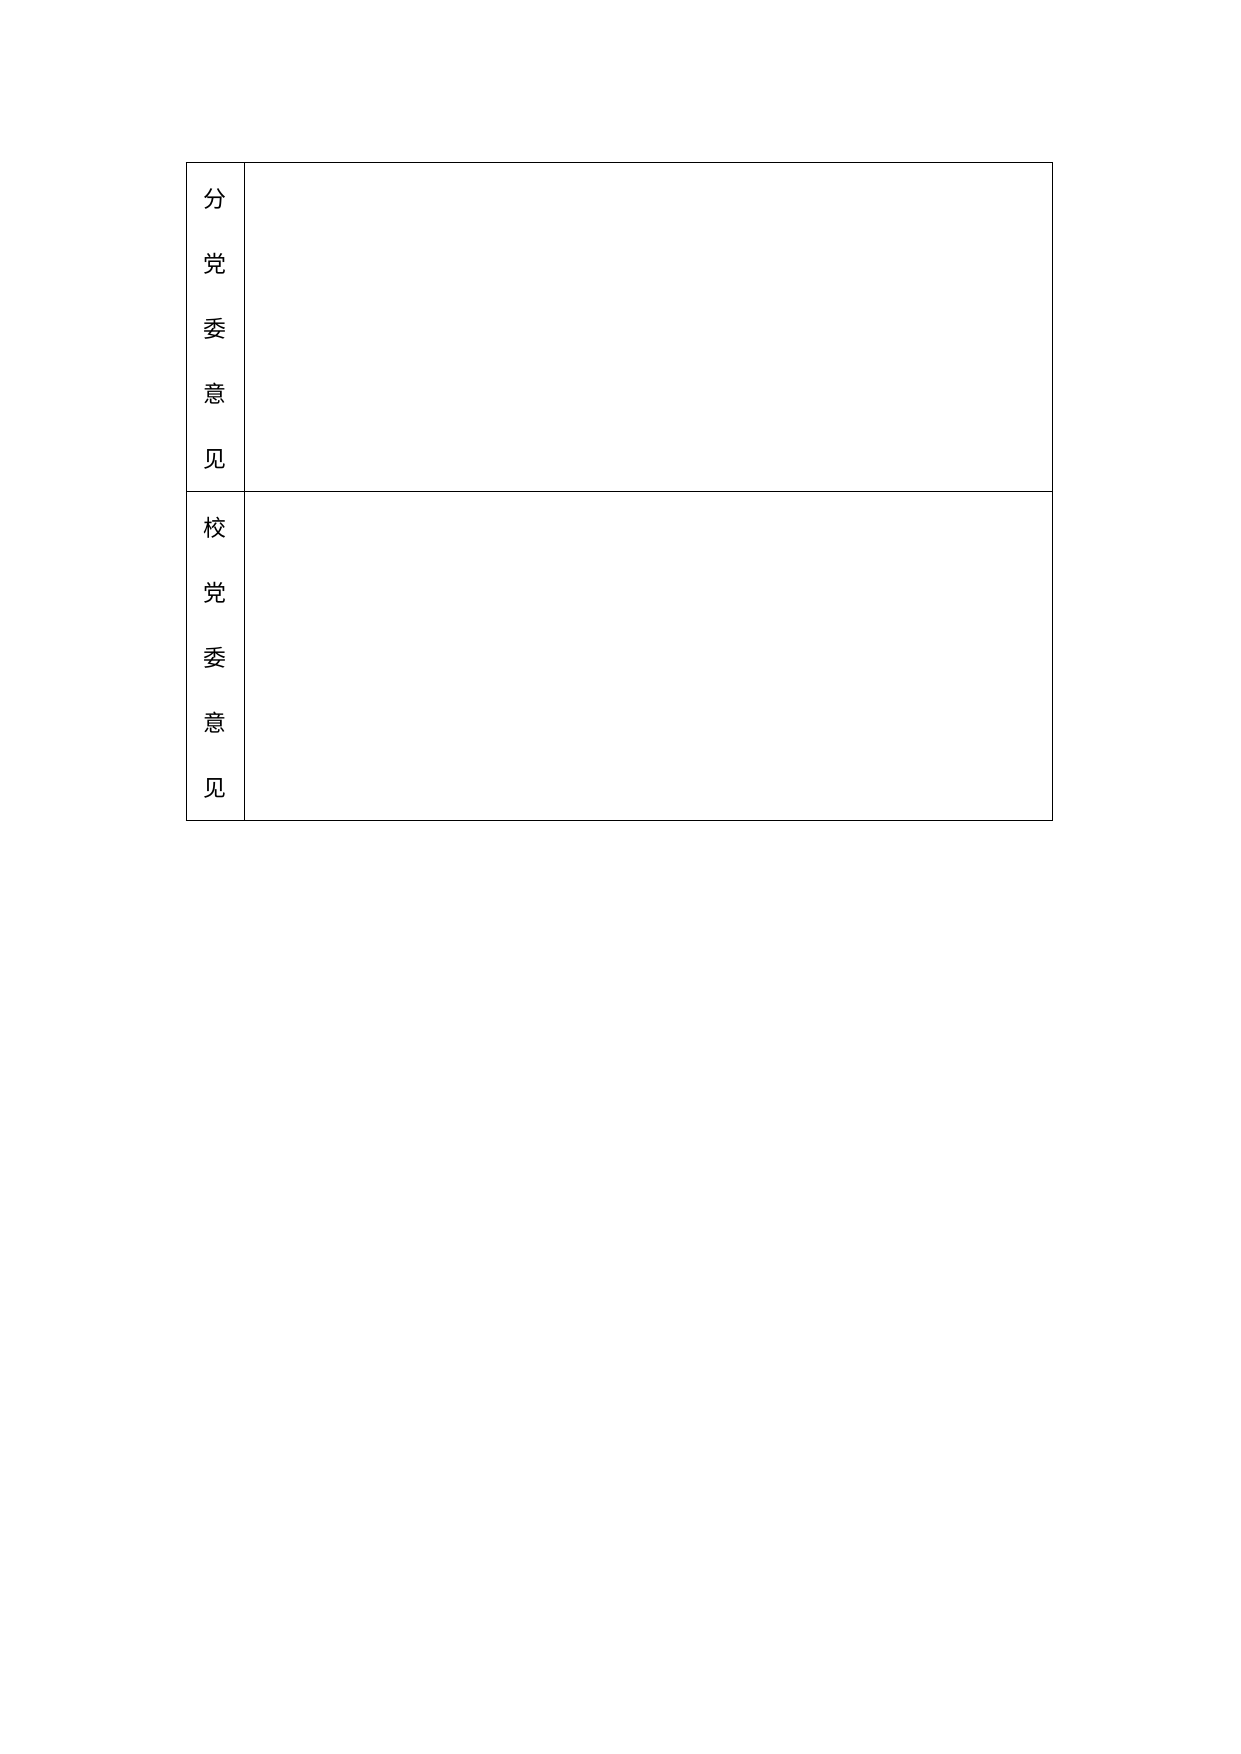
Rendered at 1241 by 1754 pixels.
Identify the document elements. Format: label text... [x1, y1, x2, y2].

table_cell 校 党 委 意 见 [187, 492, 244, 820]
table_cell [245, 492, 1052, 820]
table_cell 分 党 委 意 见 [187, 163, 244, 491]
table_cell [245, 163, 1052, 491]
